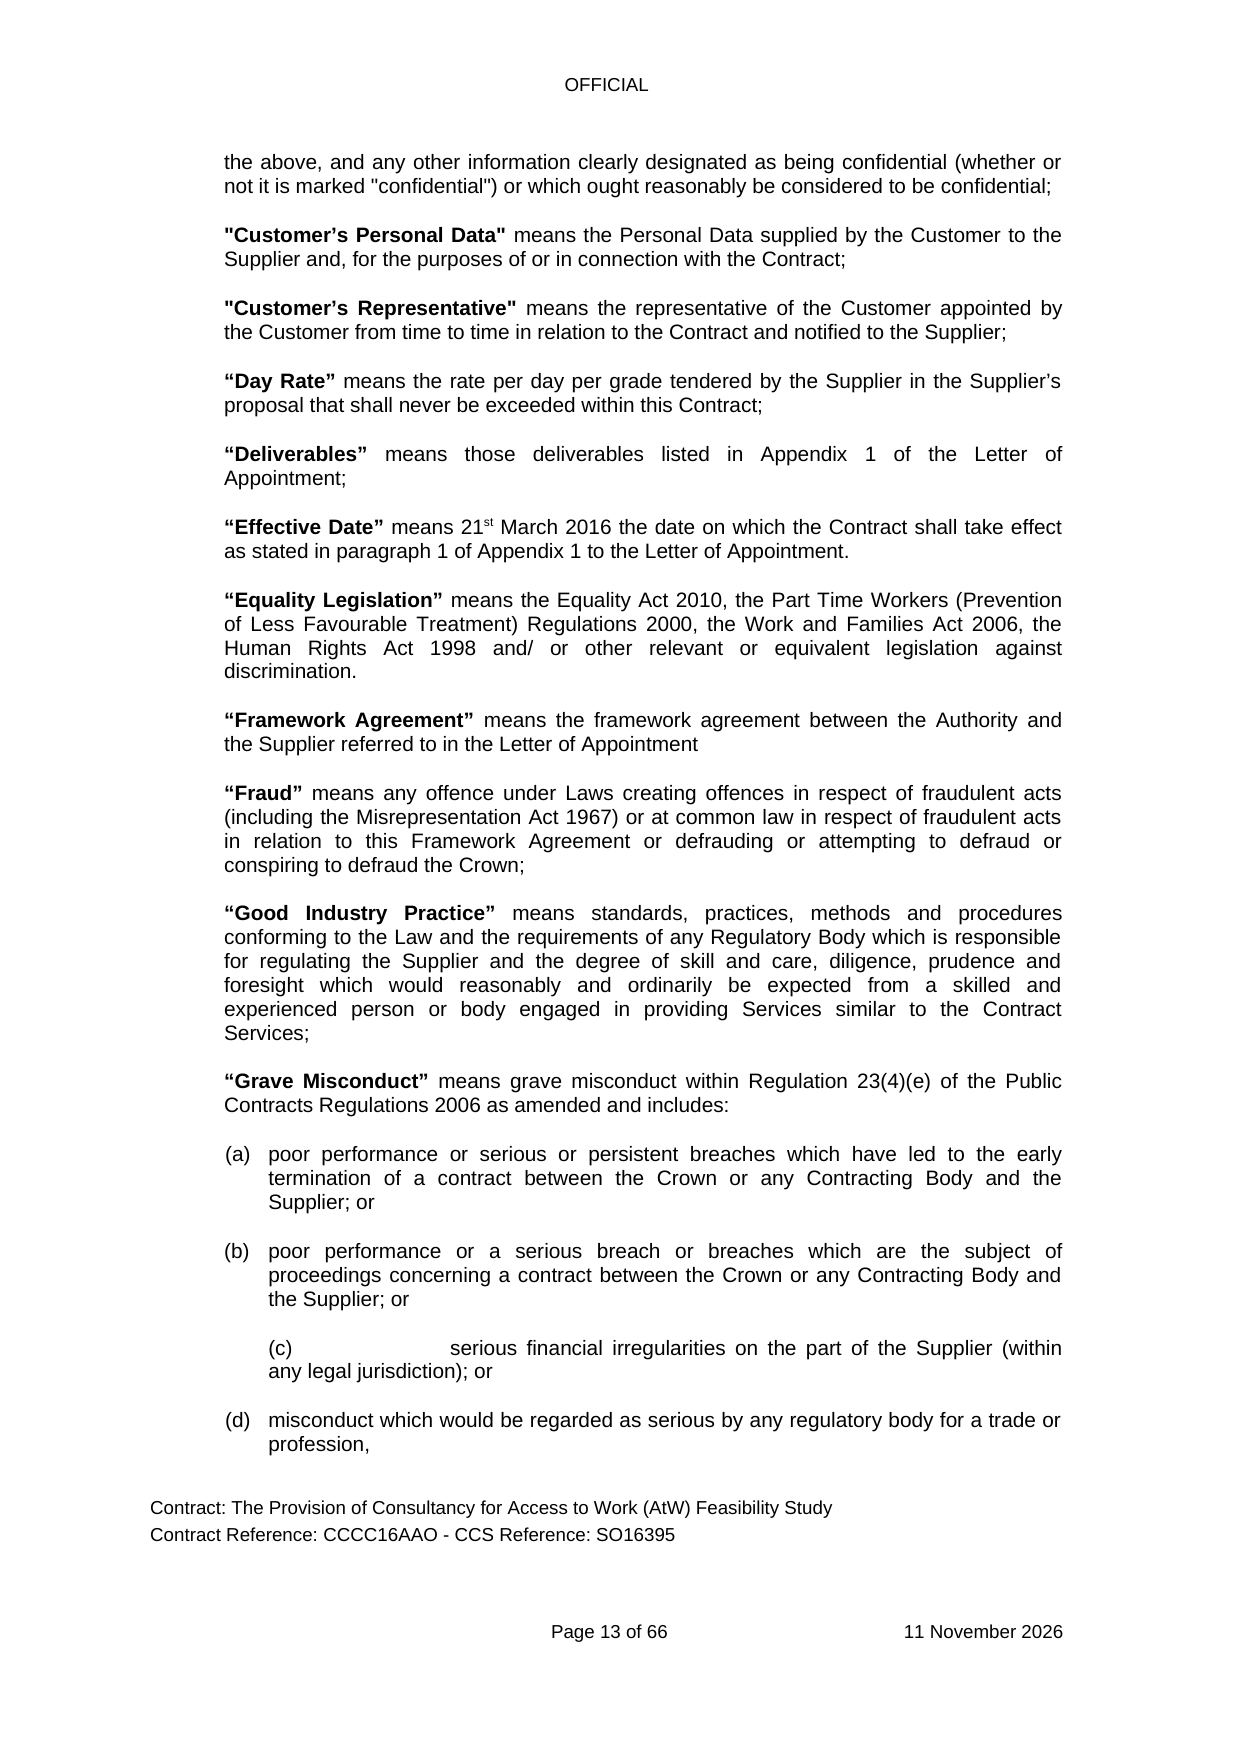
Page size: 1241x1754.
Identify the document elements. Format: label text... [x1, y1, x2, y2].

list “Deliverables” means those deliverables listed in Appendix 1 of the Letter of Appointment; [224, 442, 1063, 489]
list (c) serious financial irregularities on the part of the Supplier (within any legal jurisdiction); or [224, 1335, 1063, 1383]
text “Framework Agreement” means the framework agreement between the Authority and the Supplier referred to in the Letter of Appointment [224, 708, 1063, 756]
list “Effective Date” means 21st March 2016 the date on which the Contract shall take effect as stated in paragraph 1 of Appendix 1 to the Letter of Appointment. [224, 514, 1063, 562]
list "Customer’s Personal Data" means the Personal Data supplied by the Customer to the Supplier and, for the purposes of or in connection with the Contract; [224, 223, 1063, 271]
text "Customer’s Representative" means the representative of the Customer appointed by the Customer from time to time in relation to the Contract and notified to the Supplier; [224, 296, 1063, 344]
text “Good Industry Practice” means standards, practices, methods and procedures conforming to the Law and the requirements of any Regulatory Body which is responsible for regulating the Supplier and the degree of skill and care, diligence, prudence and foresight which would reasonably and ordinarily be expected from a skilled and experienced person or body engaged in providing Services similar to the Contract Services; [224, 901, 1063, 1045]
list (a) poor performance or serious or persistent breaches which have led to the early termination of a contract between the Crown or any Contracting Body and the Supplier; or [225, 1142, 1063, 1213]
list “Grave Misconduct” means grave misconduct within Regulation 23(4)(e) of the Public Contracts Regulations 2006 as amended and includes: [224, 1069, 1063, 1117]
list “Fraud” means any offence under Laws creating offences in respect of fraudulent acts (including the Misrepresentation Act 1967) or at common law in respect of fraudulent acts in relation to this Framework Agreement or defrauding or attempting to defraud or conspiring to defraud the Crown; [224, 781, 1063, 877]
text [224, 150, 1063, 198]
list (b) poor performance or a serious breach or breaches which are the subject of proceedings concerning a contract between the Crown or any Contracting Body and the Supplier; or [224, 1238, 1063, 1310]
list (d) misconduct which would be regarded as serious by any regulatory body for a trade or profession, [225, 1408, 1063, 1456]
text “Day Rate” means the rate per day per grade tendered by the Supplier in the Supplier’s proposal that shall never be exceeded within this Contract; [224, 369, 1063, 417]
list “Equality Legislation” means the Equality Act 2010, the Part Time Workers (Prevention of Less Favourable Treatment) Regulations 2000, the Work and Families Act 2006, the Human Rights Act 1998 and/ or other relevant or equivalent legislation against discrimination. [224, 587, 1063, 683]
